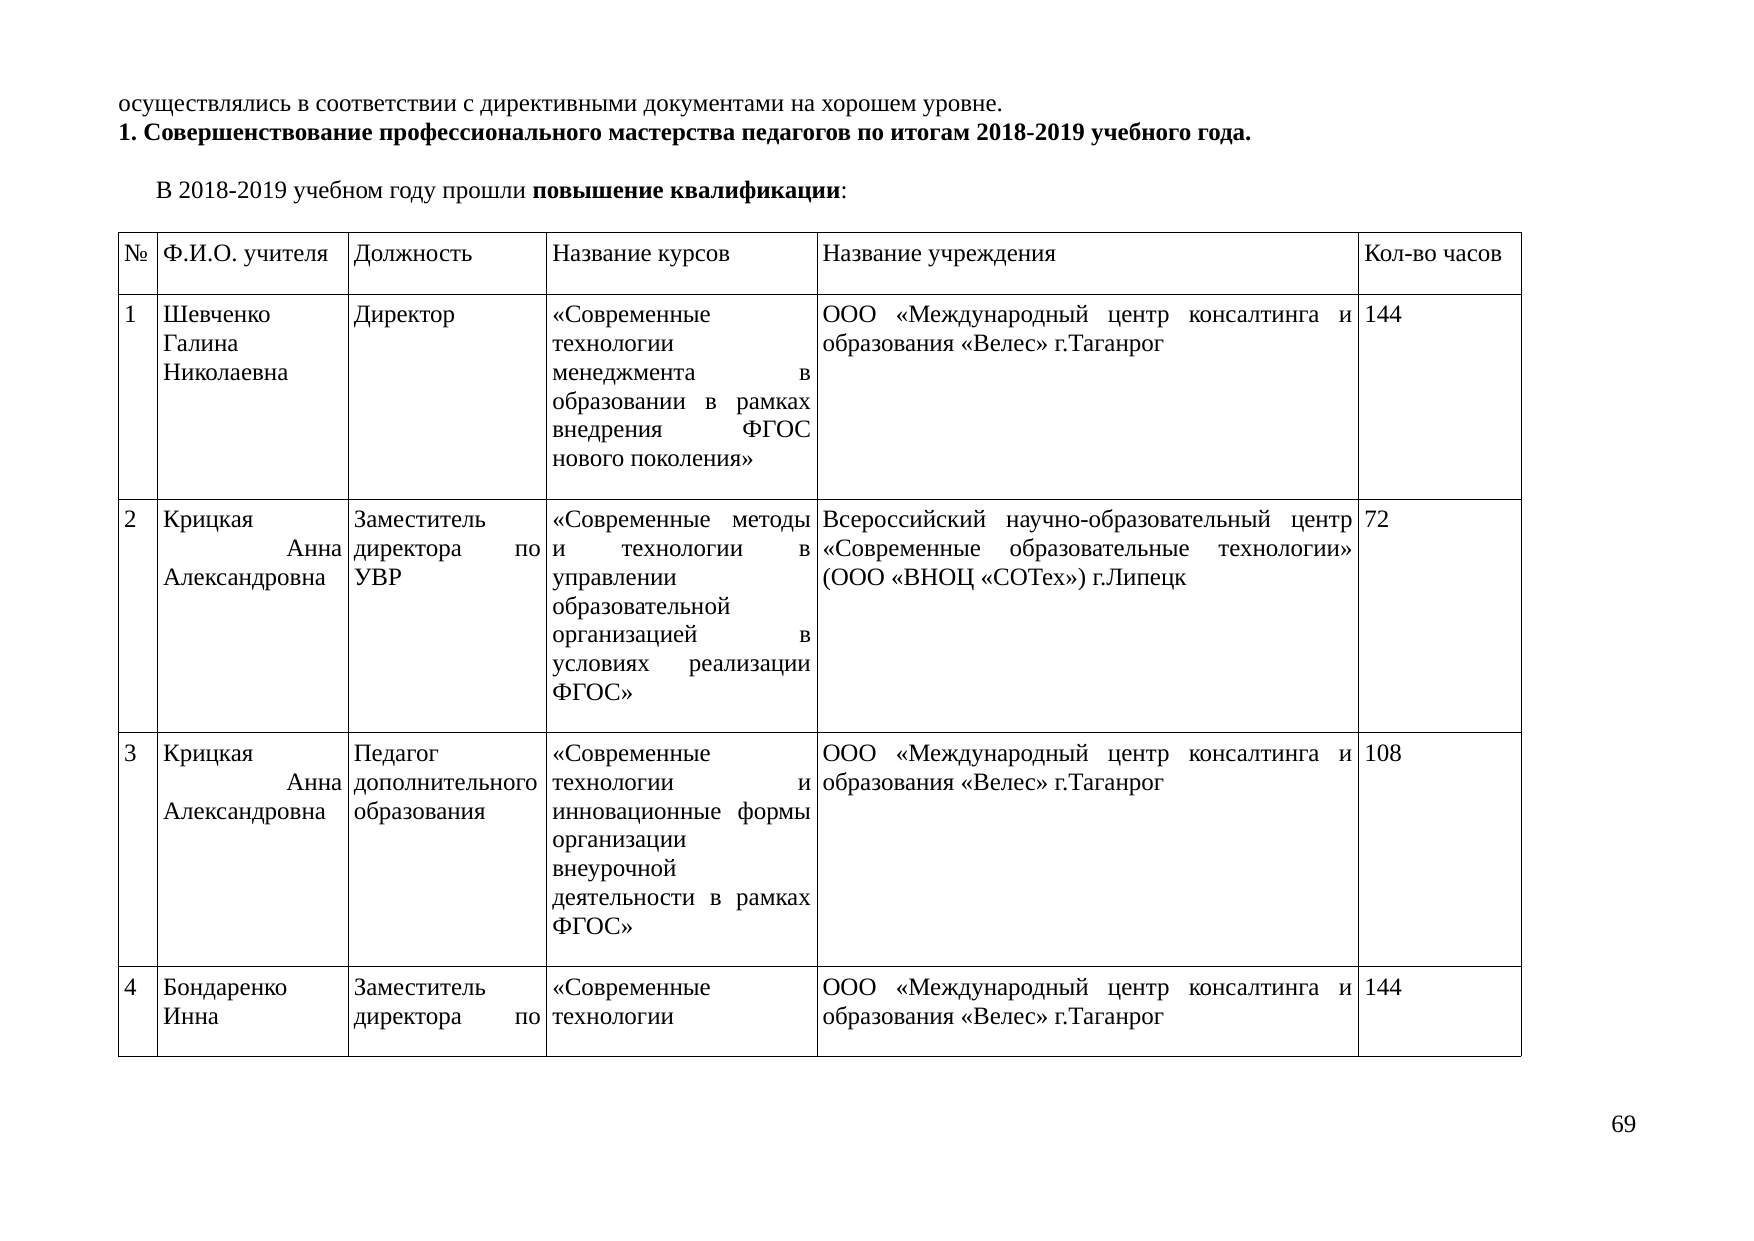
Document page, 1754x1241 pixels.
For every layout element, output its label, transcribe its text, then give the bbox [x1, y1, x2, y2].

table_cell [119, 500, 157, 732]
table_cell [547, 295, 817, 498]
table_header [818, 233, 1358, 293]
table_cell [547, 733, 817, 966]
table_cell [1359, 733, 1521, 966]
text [118, 88, 1636, 117]
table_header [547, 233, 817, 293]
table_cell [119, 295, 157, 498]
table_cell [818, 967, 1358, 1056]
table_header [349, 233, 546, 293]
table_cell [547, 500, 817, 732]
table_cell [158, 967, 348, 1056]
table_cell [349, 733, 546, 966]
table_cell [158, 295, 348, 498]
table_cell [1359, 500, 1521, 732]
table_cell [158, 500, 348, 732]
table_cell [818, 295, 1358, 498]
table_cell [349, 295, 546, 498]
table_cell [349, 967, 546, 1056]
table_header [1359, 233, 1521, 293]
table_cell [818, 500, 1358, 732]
text 1. Совершенствование профессионального мастерства педагогов по итогам 2018-2019 учебного года. [118, 117, 1636, 146]
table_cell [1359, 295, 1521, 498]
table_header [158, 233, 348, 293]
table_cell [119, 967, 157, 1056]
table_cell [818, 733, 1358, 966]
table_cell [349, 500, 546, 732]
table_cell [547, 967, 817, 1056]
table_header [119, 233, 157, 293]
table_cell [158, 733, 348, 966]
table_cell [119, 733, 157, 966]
text В 2018-2019 учебном году прошли повышение квалификации: [118, 175, 1636, 203]
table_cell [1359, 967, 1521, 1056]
